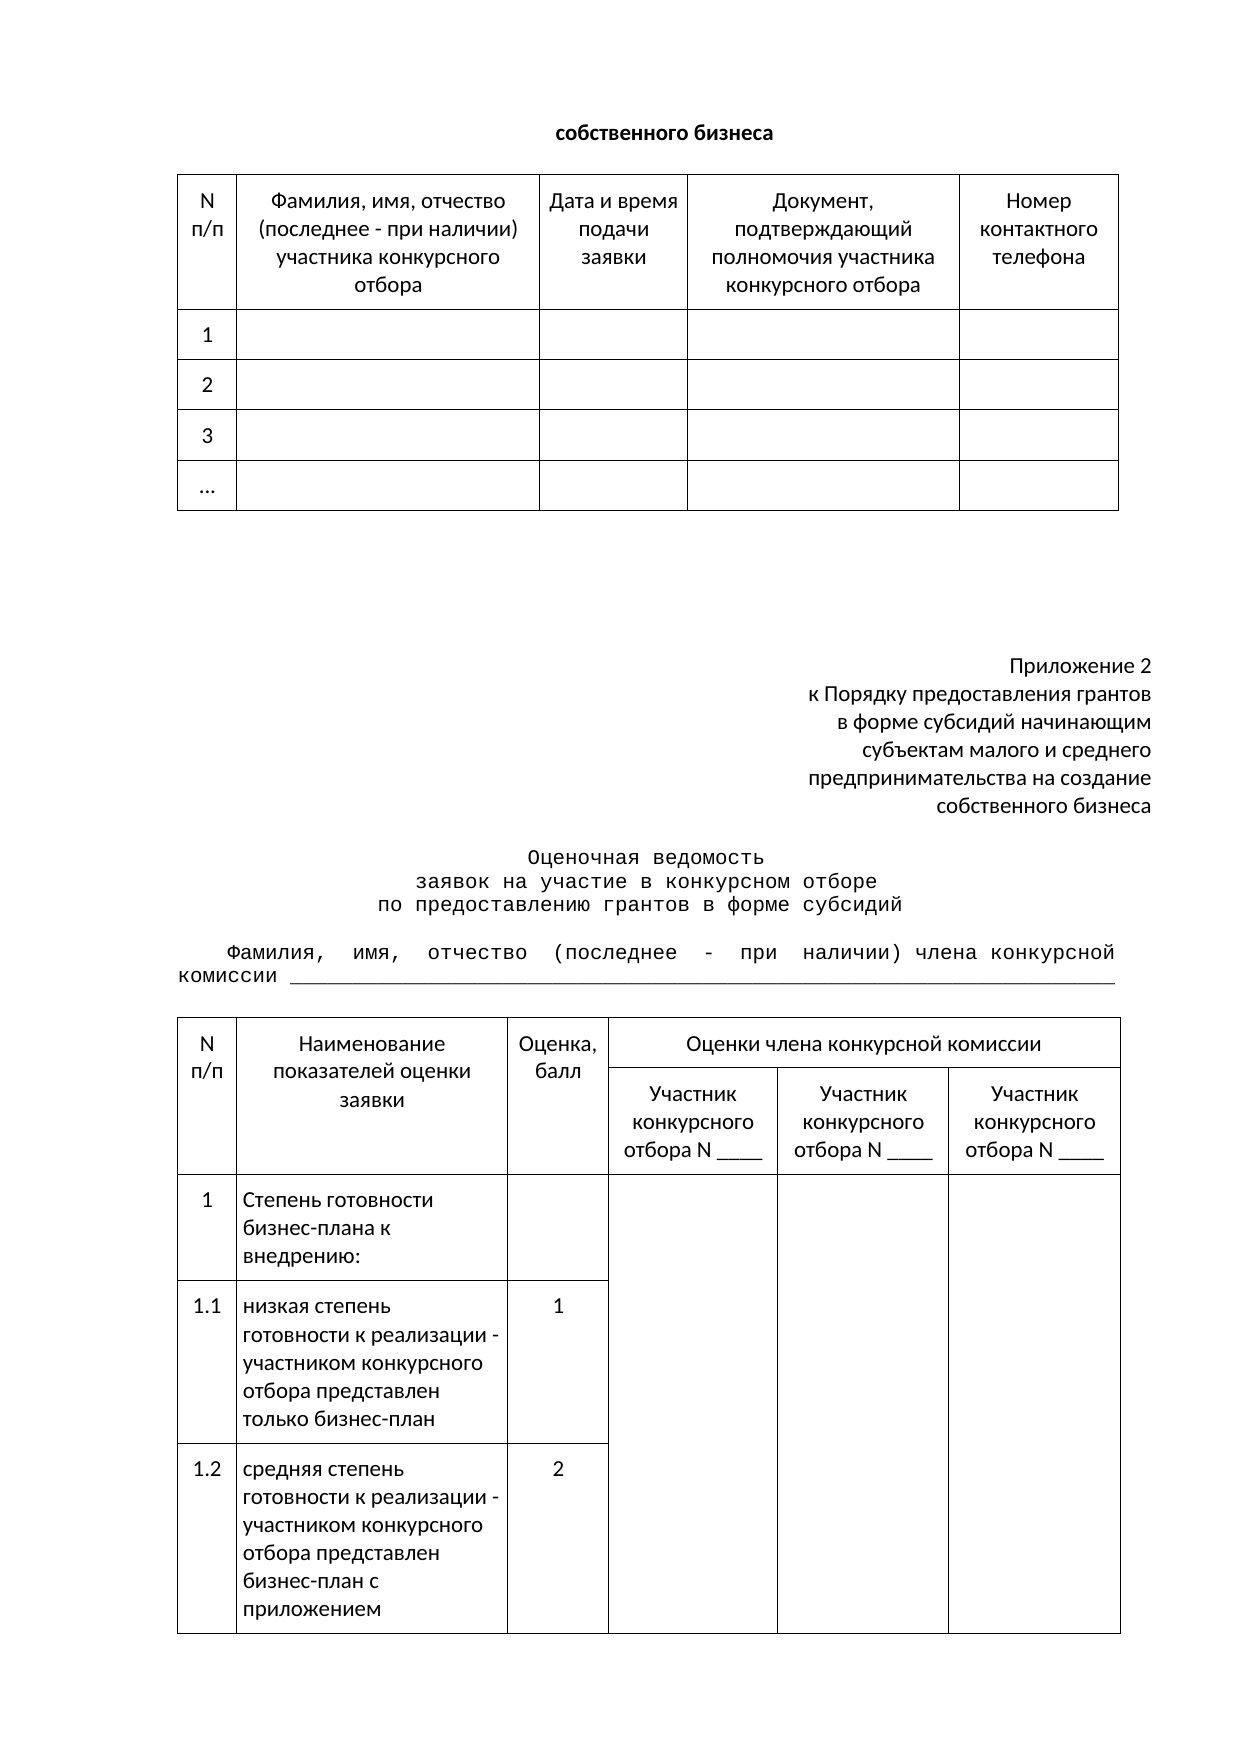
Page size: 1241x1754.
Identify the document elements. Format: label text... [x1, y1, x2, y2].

text Оценочная ведомость [177, 847, 1152, 871]
table_cell [960, 461, 1118, 510]
text предпринимательства на создание [177, 763, 1152, 791]
table_cell 2 [508, 1444, 608, 1633]
table_cell [237, 360, 539, 409]
text комиссии __________________________________________________________________ [177, 965, 1152, 989]
table_header Фамилия, имя, отчество (последнее - при наличии) участника конкурсного отбора [237, 175, 539, 308]
table_cell Участник конкурсного отбора N ____ [778, 1068, 948, 1174]
text заявок на участие в конкурсном отборе [177, 871, 1152, 894]
table_cell [949, 1175, 1120, 1633]
table_header N п/п [178, 1018, 236, 1174]
table_header Наименование показателей оценки заявки [237, 1018, 507, 1174]
table_header Оценка, балл [508, 1018, 608, 1174]
table_cell 1 [178, 310, 236, 359]
table_header N п/п [178, 175, 236, 308]
text в форме субсидий начинающим [177, 707, 1152, 735]
table_cell [237, 310, 539, 359]
table_cell 1 [508, 1281, 608, 1442]
table_cell [778, 1175, 948, 1633]
table_cell [609, 1175, 777, 1633]
text к Порядку предоставления грантов [177, 679, 1152, 707]
table_cell Участник конкурсного отбора N ____ [609, 1068, 777, 1174]
table_header Документ, подтверждающий полномочия участника конкурсного отбора [688, 175, 959, 308]
table_cell [540, 461, 687, 510]
text Приложение 2 [177, 651, 1152, 679]
table_cell Степень готовности бизнес-плана к внедрению: [237, 1175, 507, 1280]
table_cell [540, 360, 687, 409]
text субъектам малого и среднего [177, 735, 1152, 763]
table_cell Участник конкурсного отбора N ____ [949, 1068, 1120, 1174]
table_cell 1.1 [178, 1281, 236, 1442]
table_cell [688, 461, 959, 510]
table_cell 1 [178, 1175, 236, 1280]
text Фамилия, имя, отчество (последнее - при наличии) члена конкурсной [177, 942, 1152, 965]
table_cell низкая степень готовности к реализации - участником конкурсного отбора представлен только бизнес-план [237, 1281, 507, 1442]
table_cell [237, 410, 539, 459]
table_header Номер контактного телефона [960, 175, 1118, 308]
table_cell 3 [178, 410, 236, 459]
table_cell [960, 310, 1118, 359]
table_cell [237, 1444, 507, 1633]
table_header Дата и время подачи заявки [540, 175, 687, 308]
table_header Оценки члена конкурсной комиссии [609, 1018, 1120, 1067]
table_cell 2 [178, 360, 236, 409]
table_cell 1.2 [178, 1444, 236, 1633]
title собственного бизнеса [177, 118, 1152, 146]
table_cell [540, 410, 687, 459]
table_cell [960, 410, 1118, 459]
table_cell [688, 310, 959, 359]
table_cell [960, 360, 1118, 409]
table_cell [688, 410, 959, 459]
table_cell [540, 310, 687, 359]
text собственного бизнеса [177, 791, 1152, 819]
table_cell ... [178, 461, 236, 510]
table_cell [508, 1175, 608, 1280]
text по предоставлению грантов в форме субсидий [177, 894, 1152, 918]
table_cell [237, 461, 539, 510]
table_cell [688, 360, 959, 409]
